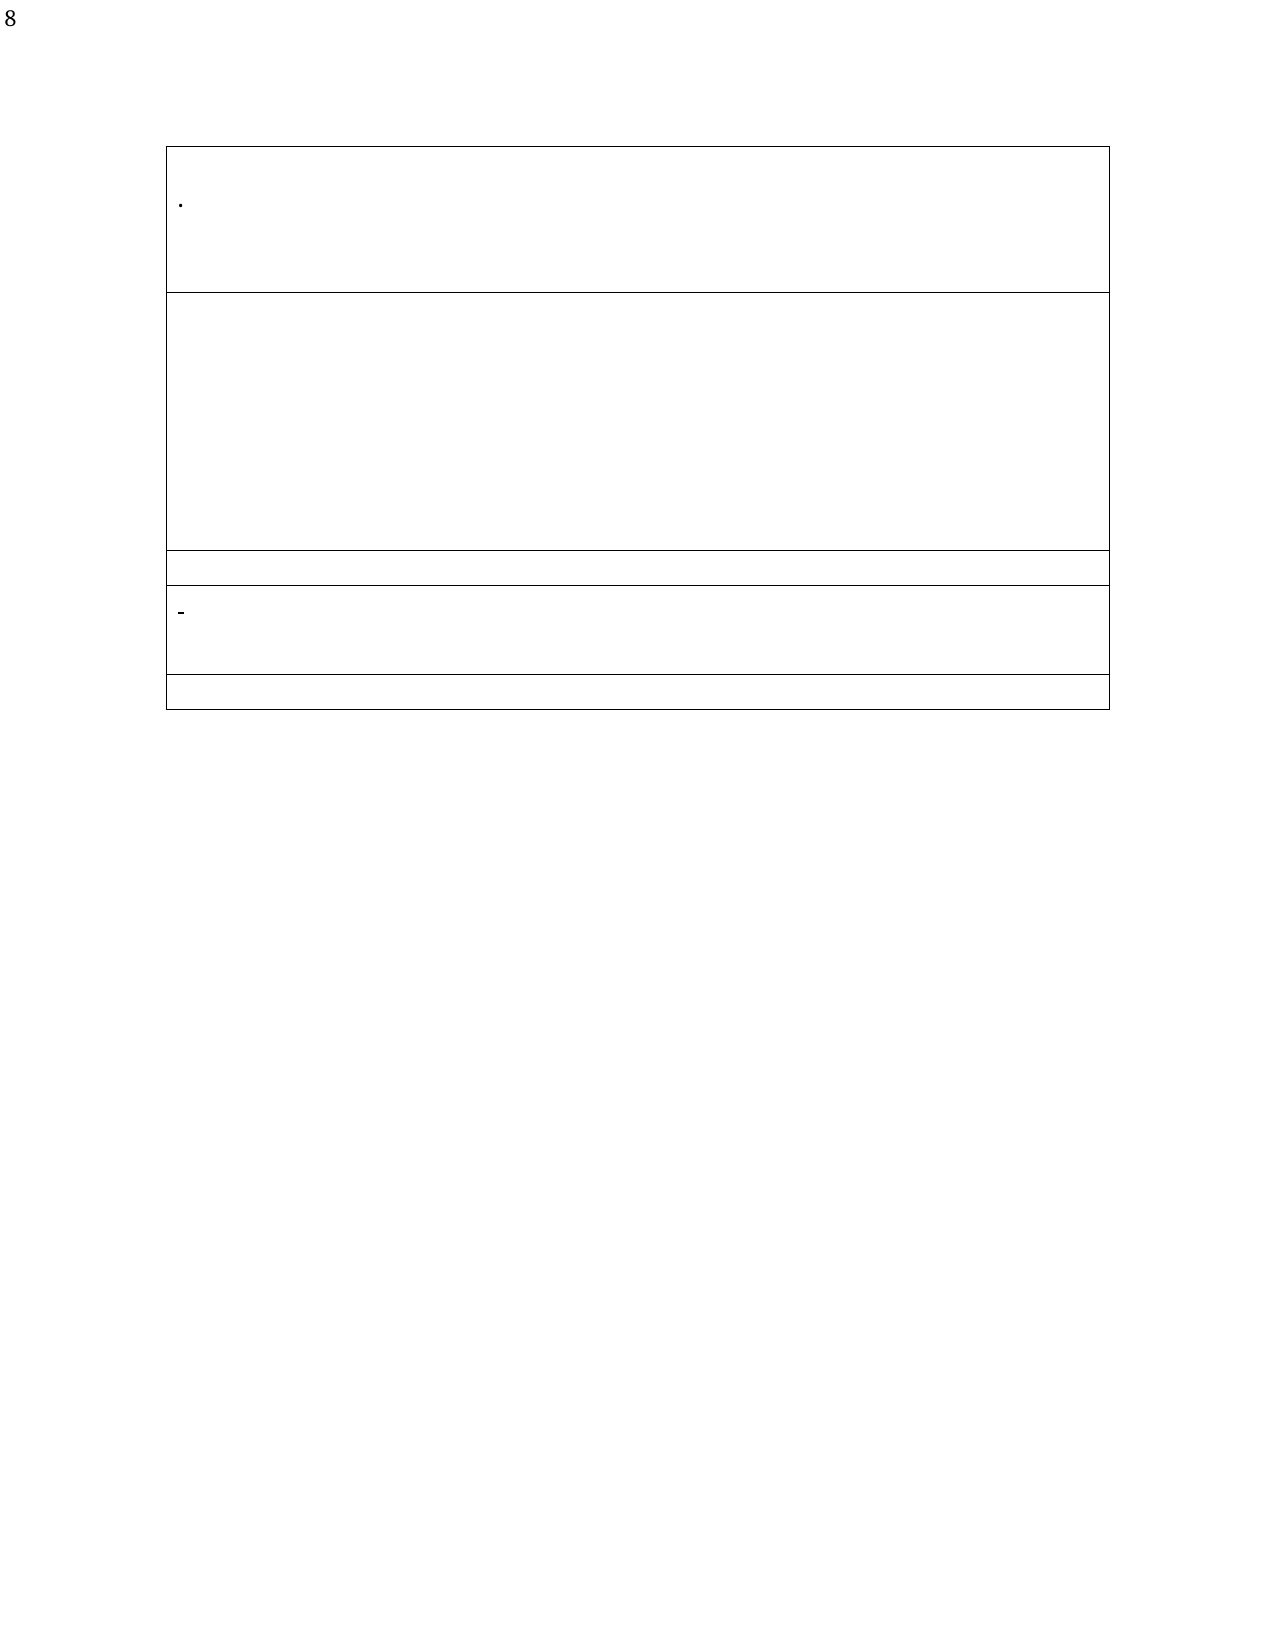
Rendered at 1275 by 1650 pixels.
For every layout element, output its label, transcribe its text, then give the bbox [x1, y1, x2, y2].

table_header . [167, 147, 1109, 292]
table_cell [167, 293, 1109, 550]
table_cell [167, 586, 1109, 674]
table_cell [167, 551, 1109, 585]
table_cell [167, 675, 1109, 709]
